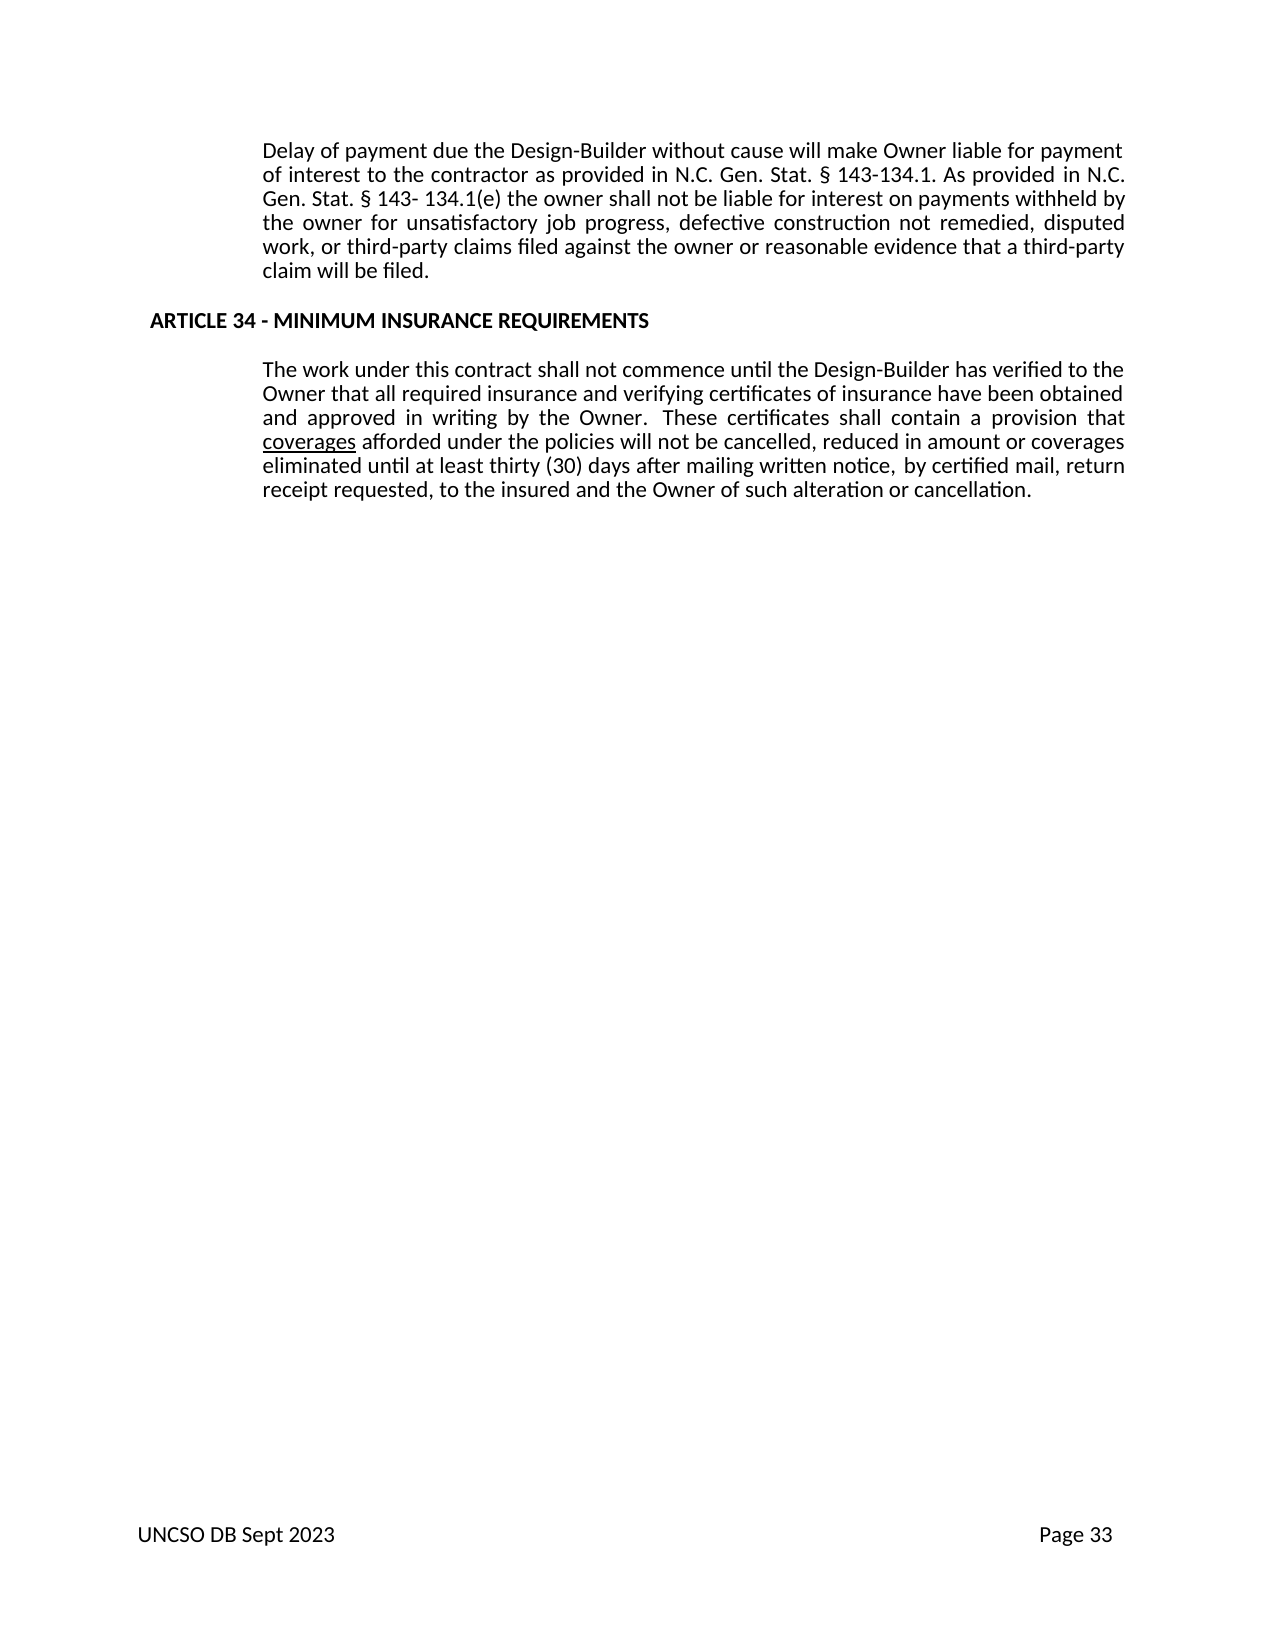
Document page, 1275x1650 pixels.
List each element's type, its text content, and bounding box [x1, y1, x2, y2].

subtitle ARTICLE 34 - MINIMUM INSURANCE REQUIREMENTS [150, 306, 1152, 334]
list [225, 139, 1125, 284]
text The work under this contract shall not commence until the Design-Builder has verified to the Owner that all required insurance and verifying certificates of insurance have been obtained and approved in writing by the Owner. These certificates shall contain a provision that coverages afforded under the policies will not be cancelled, reduced in amount or coverages eliminated until at least thirty (30) days after mailing written notice, by certified mail, return receipt requested, to the insured and the Owner of such alteration or cancellation. [262, 359, 1125, 504]
